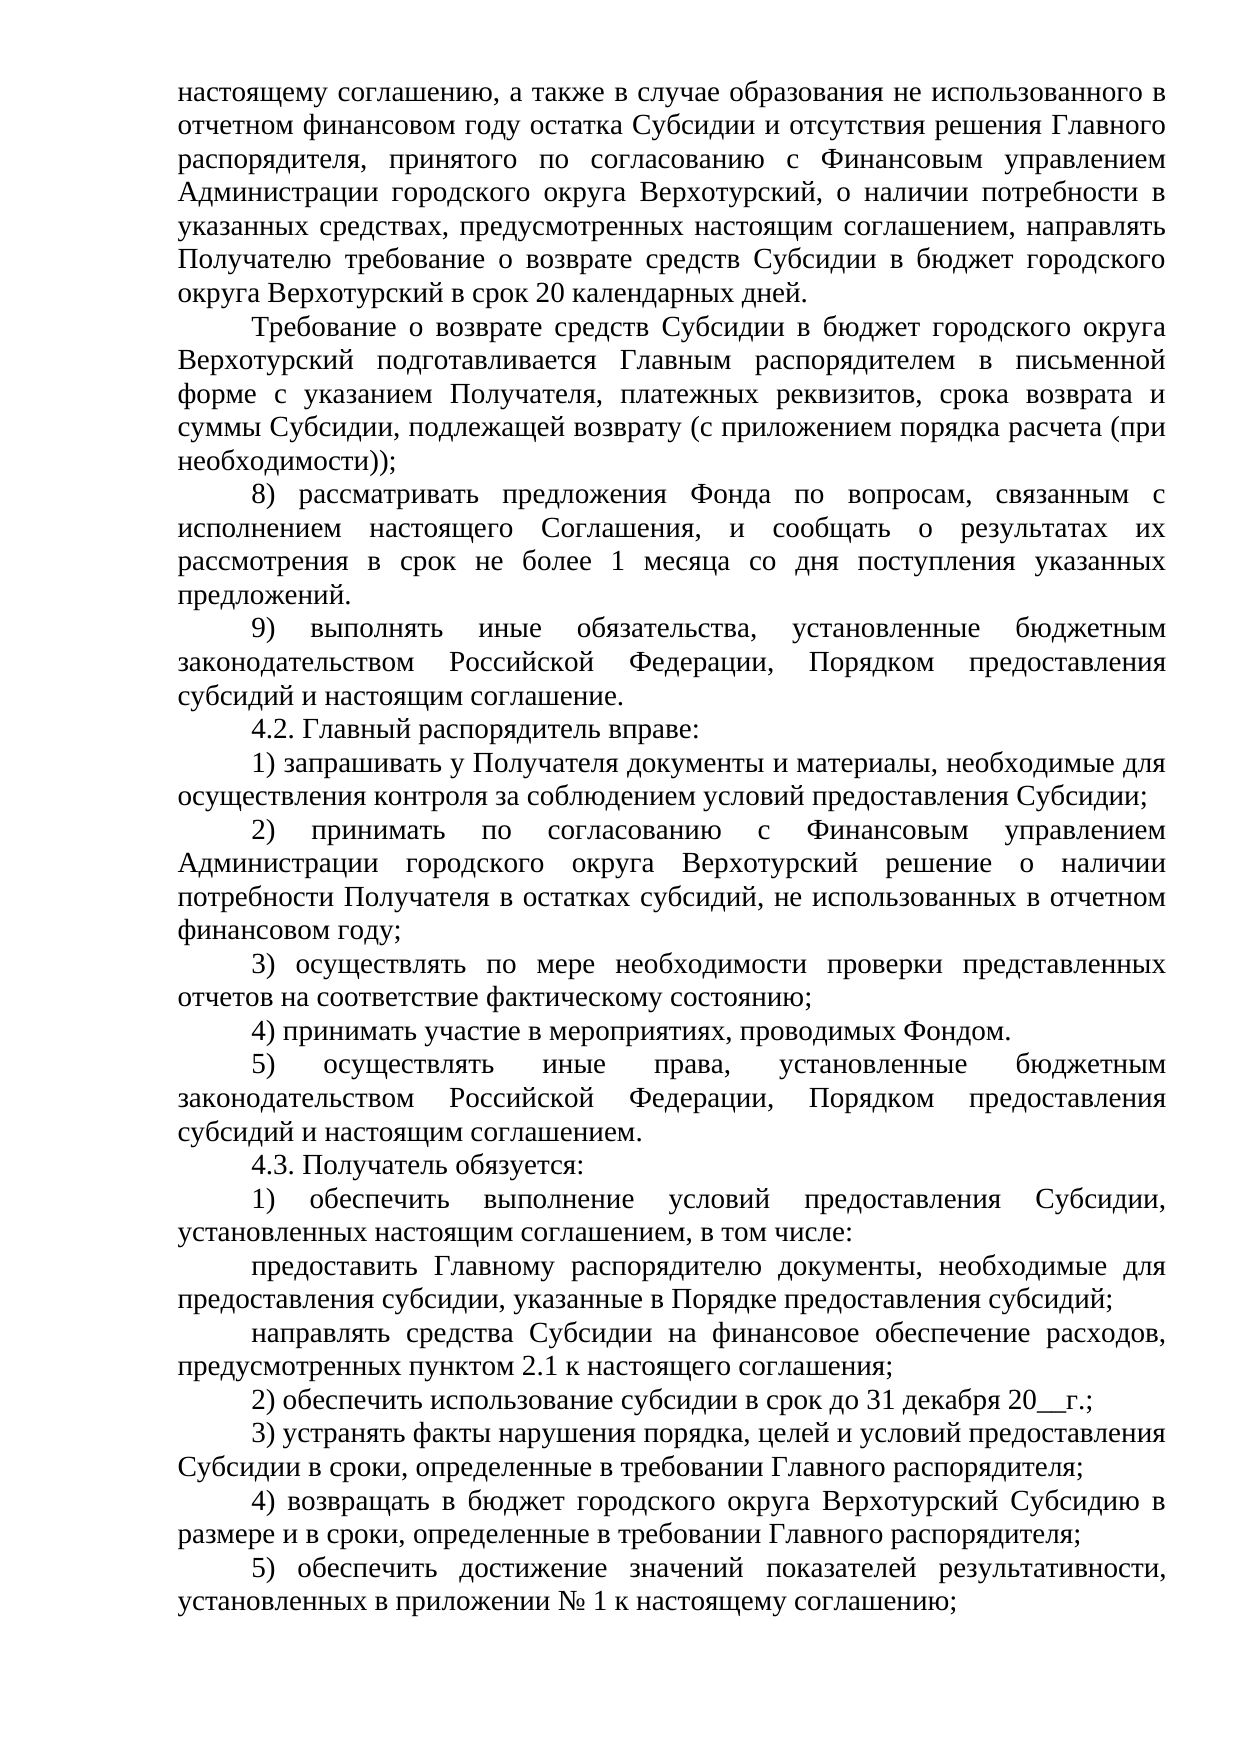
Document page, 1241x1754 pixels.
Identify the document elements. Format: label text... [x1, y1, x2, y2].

text 4) принимать участие в мероприятиях, проводимых Фондом. [177, 1013, 1167, 1047]
text 8) рассматривать предложения Фонда по вопросам, связанным с исполнением настоящего Соглашения, и сообщать о результатах их рассмотрения в срок не более 1 месяца со дня поступления указанных предложений. [177, 476, 1167, 611]
text 3) осуществлять по мере необходимости проверки представленных отчетов на соответствие фактическому состоянию; [177, 946, 1167, 1013]
text 4.3. Получатель обязуется: [177, 1147, 1167, 1181]
text Требование о возврате средств Субсидии в бюджет городского округа Верхотурский подготавливается Главным распорядителем в письменной форме с указанием Получателя, платежных реквизитов, срока возврата и суммы Субсидии, подлежащей возврату (с приложением порядка расчета (при необходимости)); [177, 309, 1167, 476]
text 9) выполнять иные обязательства, установленные бюджетным законодательством Российской Федерации, Порядком предоставления субсидий и настоящим соглашение. [177, 611, 1167, 711]
text направлять средства Субсидии на финансовое обеспечение расходов, предусмотренных пунктом 2.1 к настоящего соглашения; [177, 1315, 1167, 1382]
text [177, 74, 1167, 309]
text 2) обеспечить использование субсидии в срок до 31 декабря 20__г.; [177, 1382, 1167, 1416]
text 1) запрашивать у Получателя документы и материалы, необходимые для осуществления контроля за соблюдением условий предоставления Субсидии; [177, 745, 1167, 812]
text предоставить Главному распорядителю документы, необходимые для предоставления субсидии, указанные в Порядке предоставления субсидий; [177, 1248, 1167, 1315]
text 4) возвращать в бюджет городского округа Верхотурский Субсидию в размере и в сроки, определенные в требовании Главного распорядителя; [177, 1483, 1167, 1550]
text 2) принимать по согласованию с Финансовым управлением Администрации городского округа Верхотурский решение о наличии потребности Получателя в остатках субсидий, не использованных в отчетном финансовом году; [177, 812, 1167, 946]
text 5) осуществлять иные права, установленные бюджетным законодательством Российской Федерации, Порядком предоставления субсидий и настоящим соглашением. [177, 1047, 1167, 1147]
text 1) обеспечить выполнение условий предоставления Субсидии, установленных настоящим соглашением, в том числе: [177, 1181, 1167, 1248]
text 4.2. Главный распорядитель вправе: [177, 711, 1167, 745]
text 5) обеспечить достижение значений показателей результативности, установленных в приложении № 1 к настоящему соглашению; [177, 1550, 1167, 1617]
text 3) устранять факты нарушения порядка, целей и условий предоставления Субсидии в сроки, определенные в требовании Главного распорядителя; [177, 1416, 1167, 1483]
